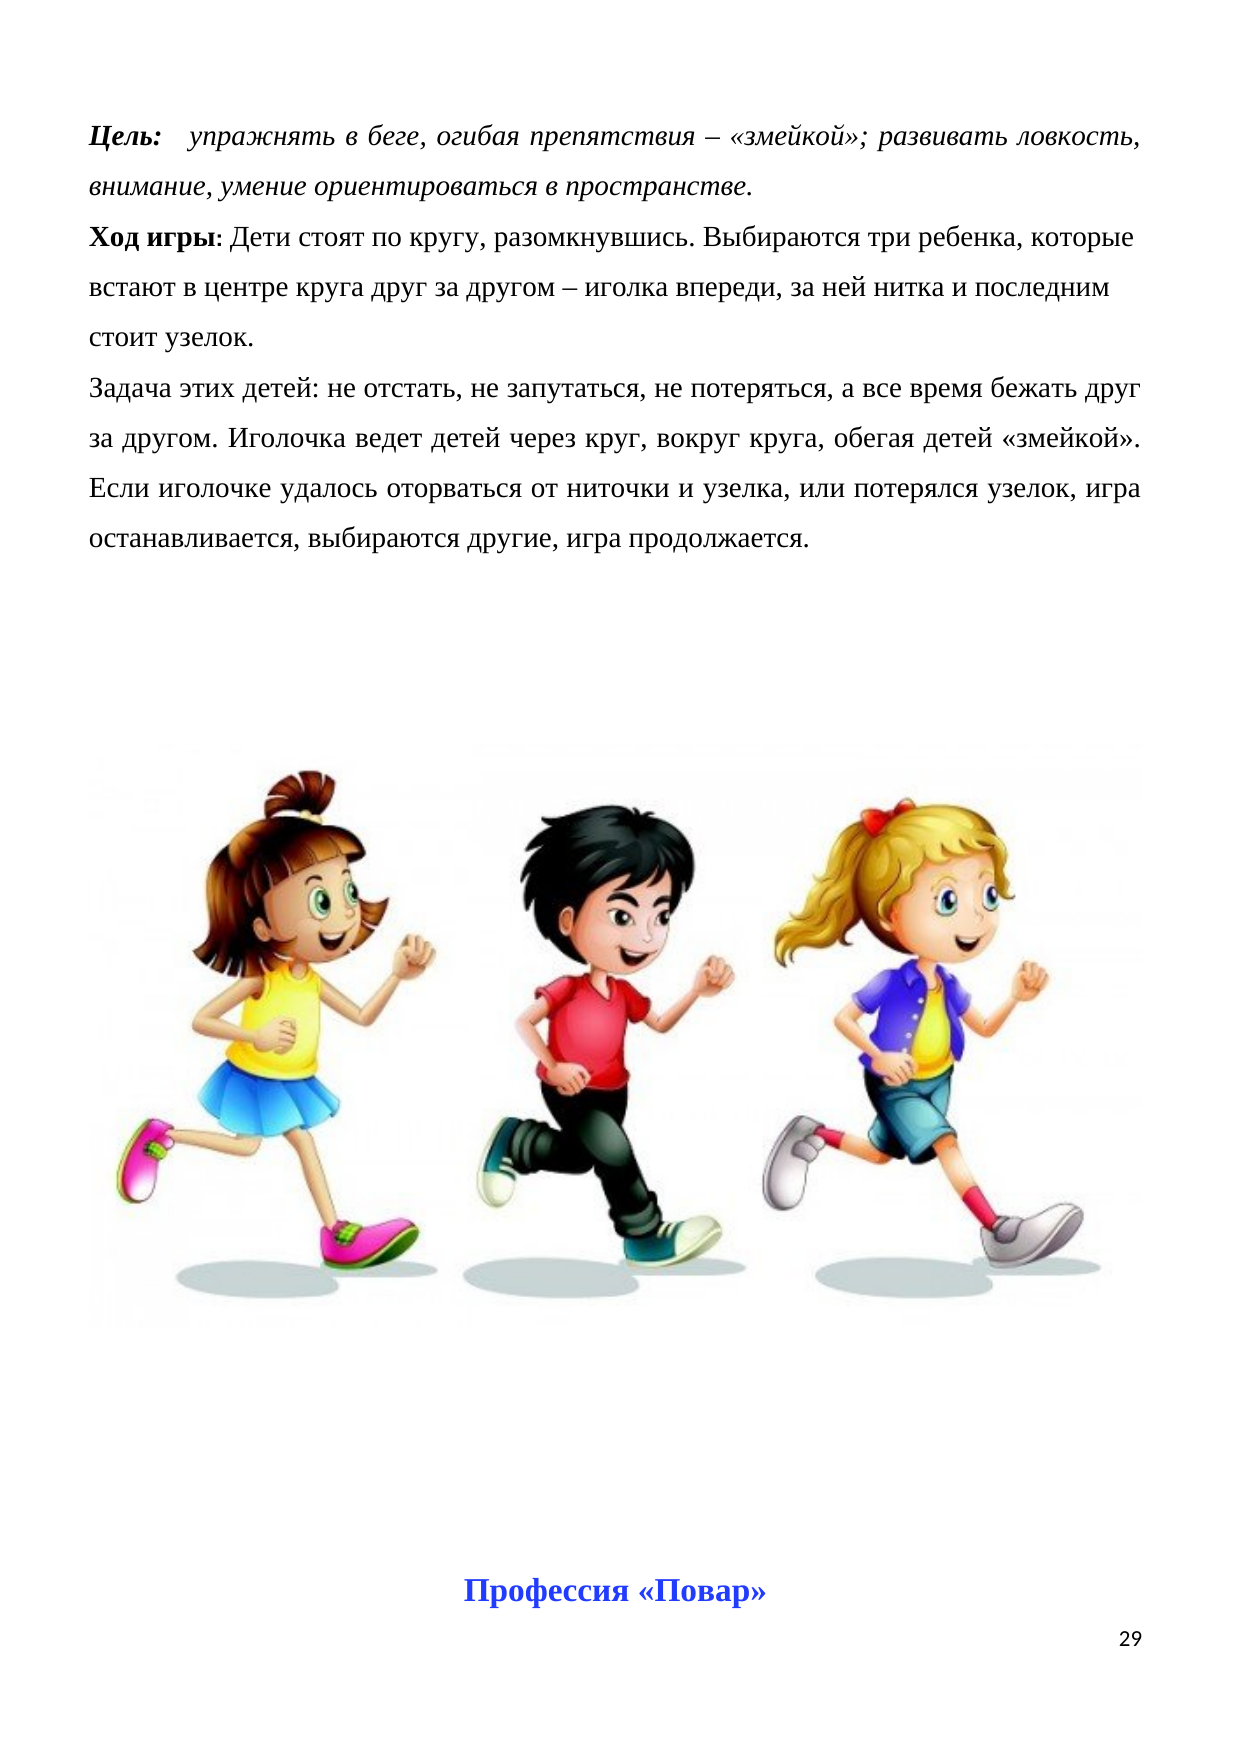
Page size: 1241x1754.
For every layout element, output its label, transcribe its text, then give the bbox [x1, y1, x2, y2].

picture [89, 743, 1142, 1327]
text Цель: упражнять в беге, огибая препятствия – «змейкой»; развивать ловкость, внимание, умение ориентироваться в пространстве. [89, 118, 1142, 202]
text Профессия «Повар» [89, 1570, 1142, 1609]
text Задача этих детей: не отстать, не запутаться, не потеряться, а все время бежать друг за другом. Иголочка ведет детей через круг, вокруг круга, обегая детей «змейкой». Если иголочке удалось оторваться от ниточки и узелка, или потерялся узелок, игра останавливается, выбираются другие, игра продолжается. [89, 370, 1142, 554]
text Ход игры: Дети стоят по кругу, разомкнувшись. Выбираются три ребенка, которые встают в центре круга друг за другом – иголка впереди, за ней нитка и последним стоит узелок. [89, 219, 1142, 353]
